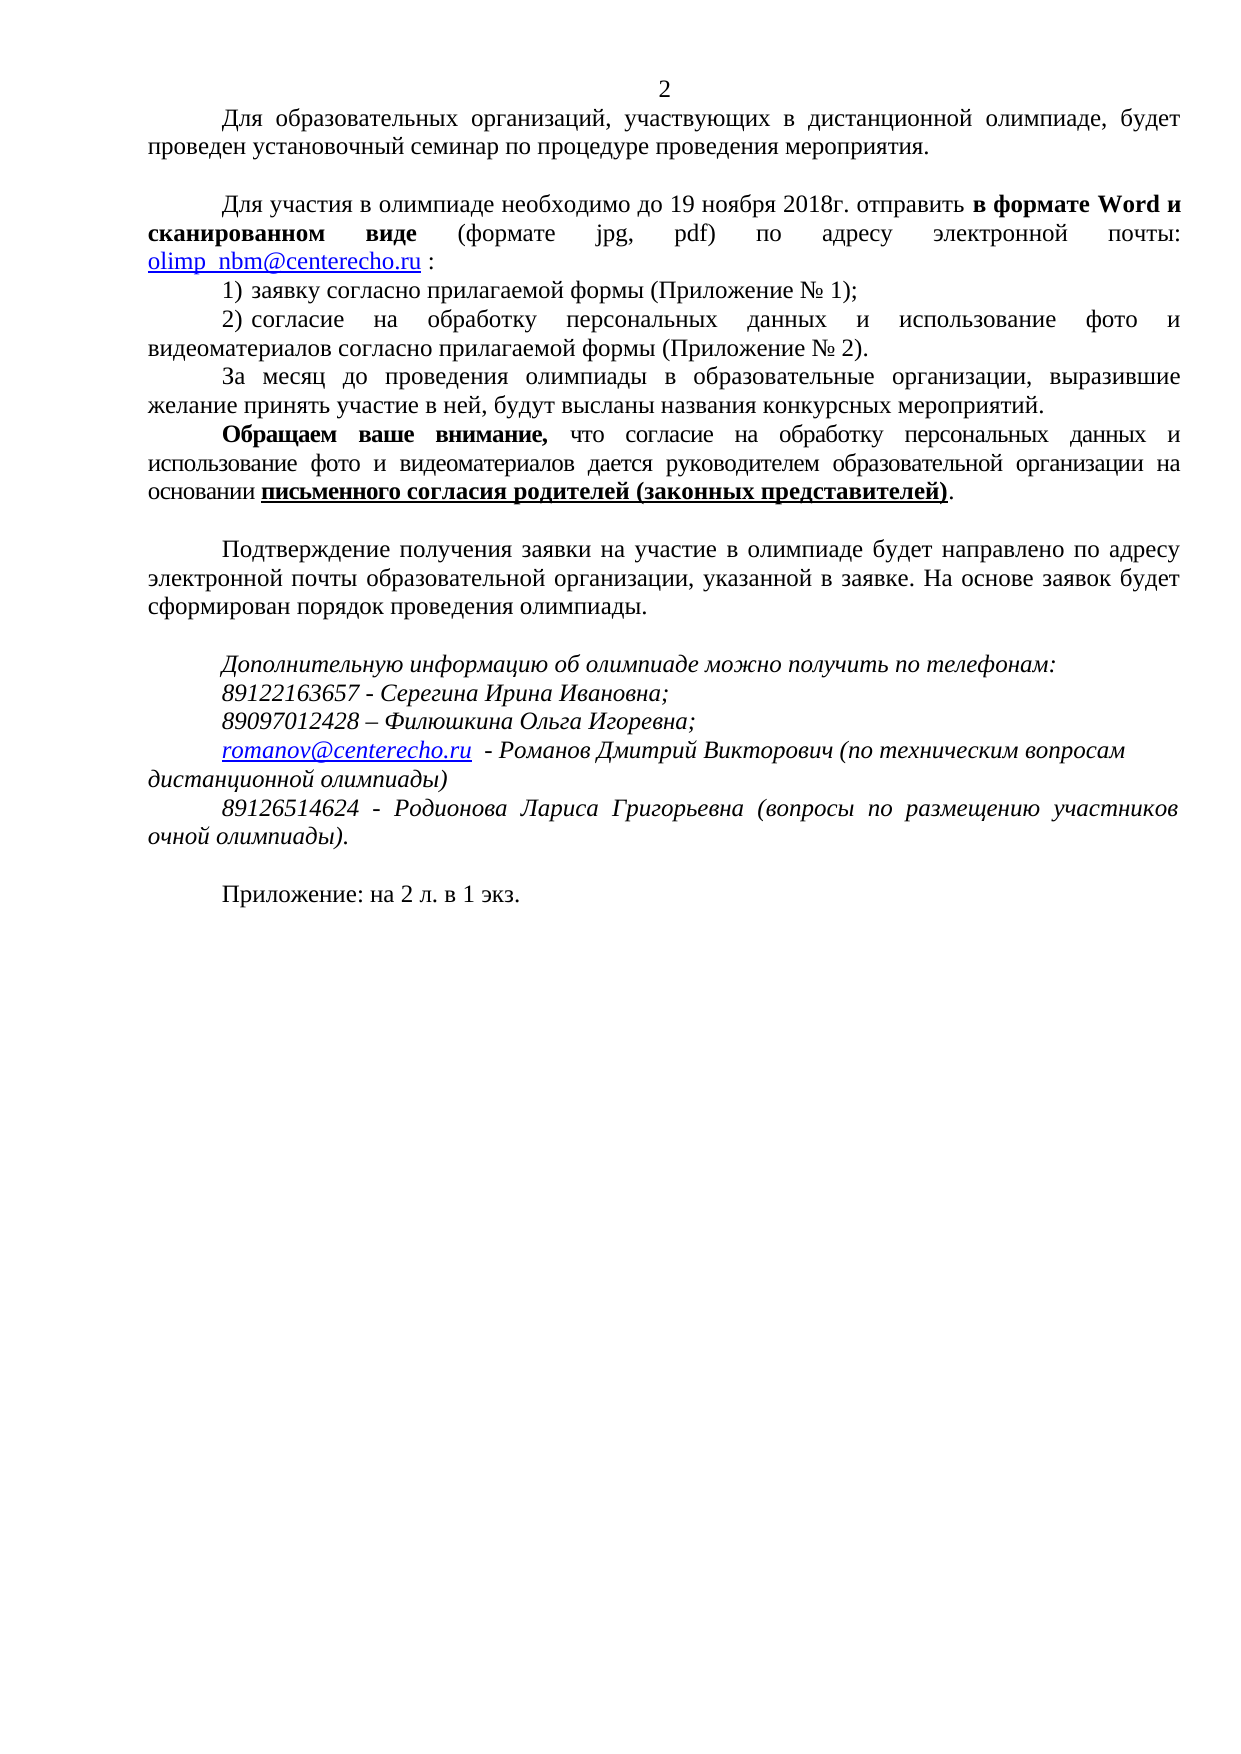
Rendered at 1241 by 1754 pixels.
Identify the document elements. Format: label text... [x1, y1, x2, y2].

text 89126514624 - Родионова Лариса Григорьевна (вопросы по размещению участников очной олимпиады). [148, 793, 1181, 850]
text Для участия в олимпиаде необходимо до 19 ноября 2018г. отправить в формате Word и сканированном виде (формате jpg, pdf) по адресу электронной почты: olimp_nbm@centerecho.ru : [148, 189, 1181, 275]
text За месяц до проведения олимпиады в образовательные организации, выразившие желание принять участие в ней, будут высланы названия конкурсных мероприятий. [148, 361, 1181, 419]
text Обращаем ваше внимание, что согласие на обработку персональных данных и использование фото и видеоматериалов дается руководителем образовательной организации на основании письменного согласия родителей (законных представителей). [148, 419, 1181, 505]
list заявку согласно прилагаемой формы (Приложение № 1); [148, 275, 1181, 304]
text Приложение: на 2 л. в 1 экз. [148, 879, 1181, 908]
text 89097012428 – Филюшкина Ольга Игоревна; [148, 706, 1181, 735]
text 89122163657 - Серегина Ирина Ивановна; [148, 678, 1181, 706]
list Для образовательных организаций, участвующих в дистанционной олимпиаде, будет проведен установочный семинар по процедуре проведения мероприятия. [148, 103, 1181, 160]
list согласие на обработку персональных данных и использование фото и видеоматериалов согласно прилагаемой формы (Приложение № 2). [148, 304, 1181, 361]
text Подтверждение получения заявки на участие в олимпиаде будет направлено по адресу электронной почты образовательной организации, указанной в заявке. На основе заявок будет сформирован порядок проведения олимпиады. [148, 534, 1181, 620]
text romanov@centerecho.ru - Романов Дмитрий Викторович (по техническим вопросам дистанционной олимпиады) [148, 735, 1181, 793]
text Дополнительную информацию об олимпиаде можно получить по телефонам: [148, 649, 1181, 678]
